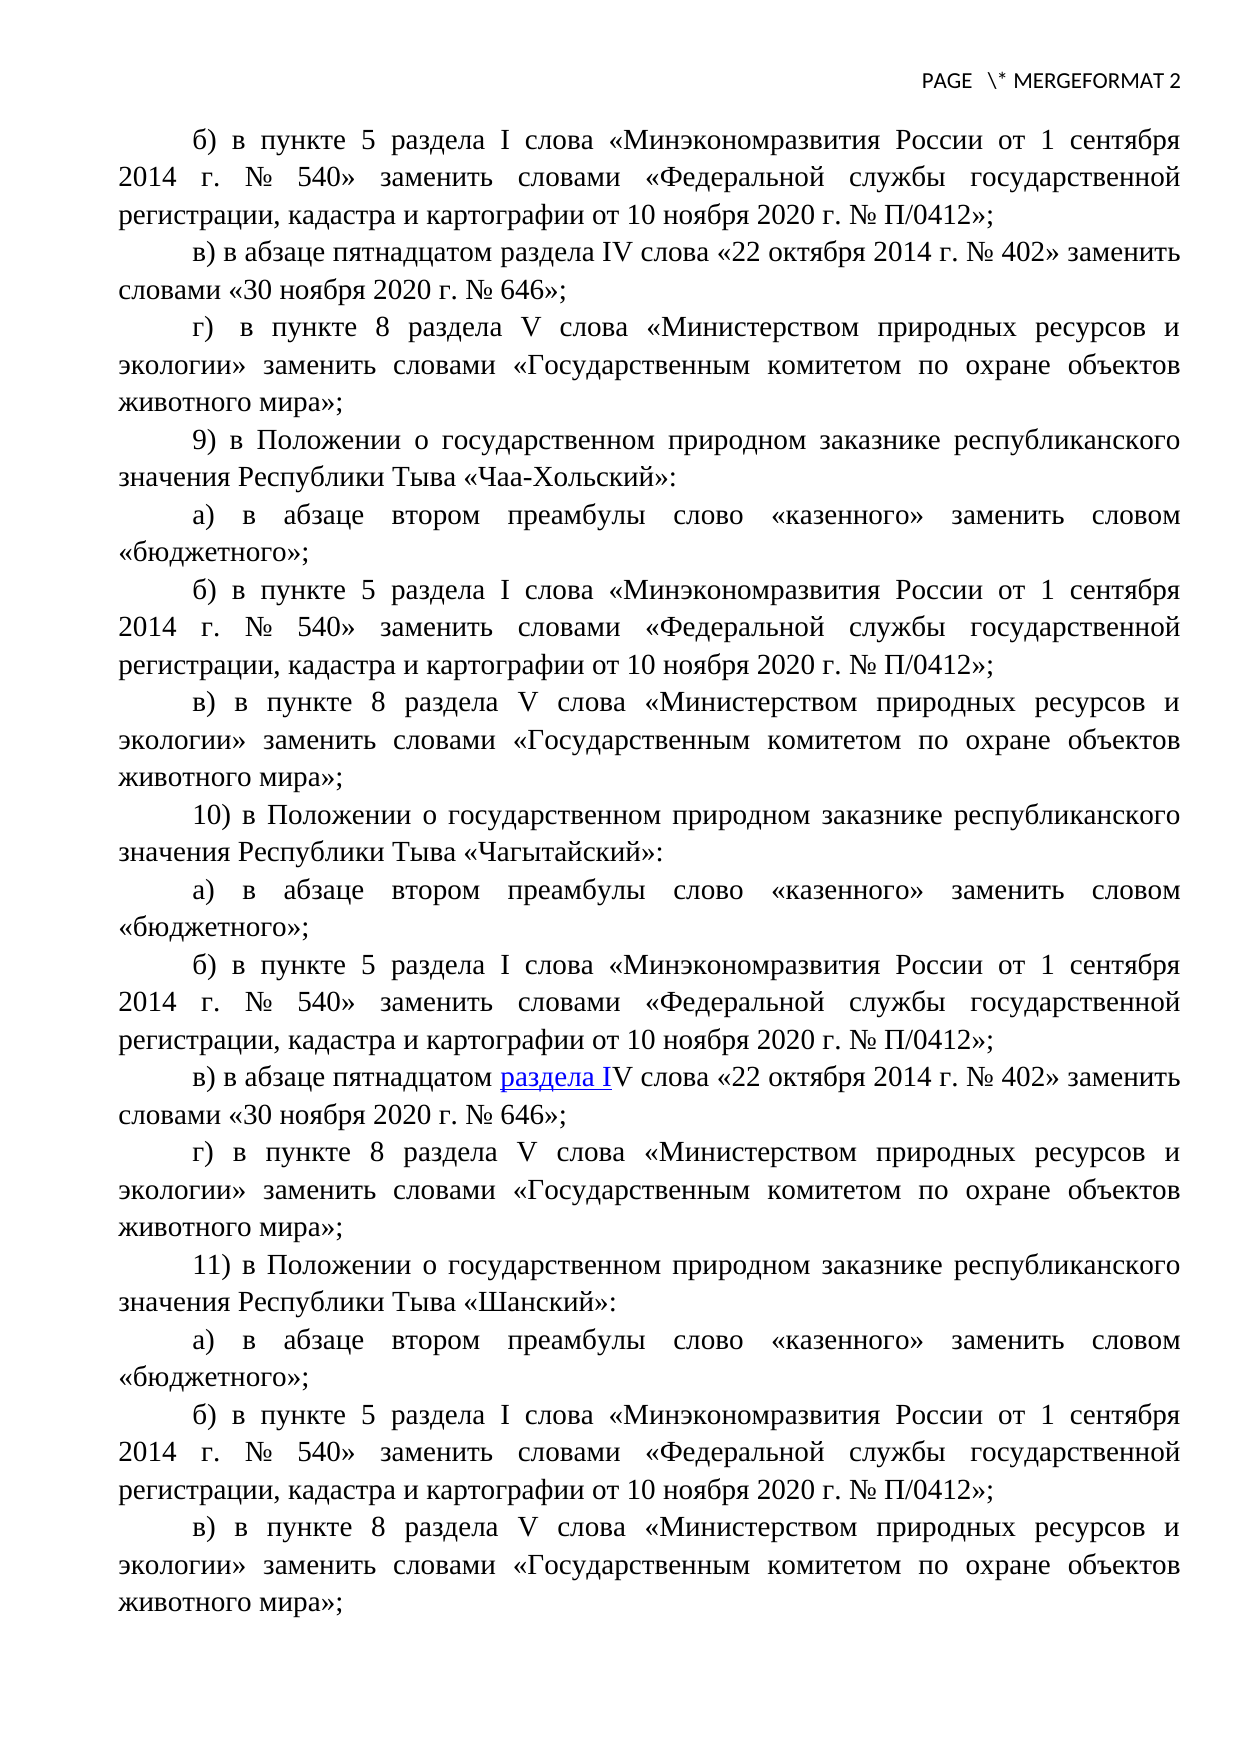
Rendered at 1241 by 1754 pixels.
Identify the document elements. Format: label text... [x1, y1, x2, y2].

text а) в абзаце втором преамбулы слово «казенного» заменить словом «бюджетного»; [118, 493, 1181, 568]
text 9) в Положении о государственном природном заказнике республиканского значения Республики Тыва «Чаа-Хольский»: [118, 418, 1181, 493]
text г) в пункте 8 раздела V слова «Министерством природных ресурсов и экологии» заменить словами «Государственным комитетом по охране объектов животного мира»; [118, 306, 1181, 418]
text в) в абзаце пятнадцатом раздела IV слова «22 октября 2014 г. № 402» заменить словами «30 ноября 2020 г. № 646»; [118, 1056, 1181, 1131]
text 11) в Положении о государственном природном заказнике республиканского значения Республики Тыва «Шанский»: [118, 1243, 1181, 1318]
text в) в абзаце пятнадцатом раздела IV слова «22 октября 2014 г. № 402» заменить словами «30 ноября 2020 г. № 646»; [118, 231, 1181, 306]
text а) в абзаце втором преамбулы слово «казенного» заменить словом «бюджетного»; [118, 1318, 1181, 1393]
text 10) в Положении о государственном природном заказнике республиканского значения Республики Тыва «Чагытайский»: [118, 793, 1181, 868]
text а) в абзаце втором преамбулы слово «казенного» заменить словом «бюджетного»; [118, 868, 1181, 943]
text г) в пункте 8 раздела V слова «Министерством природных ресурсов и экологии» заменить словами «Государственным комитетом по охране объектов животного мира»; [118, 1131, 1181, 1243]
